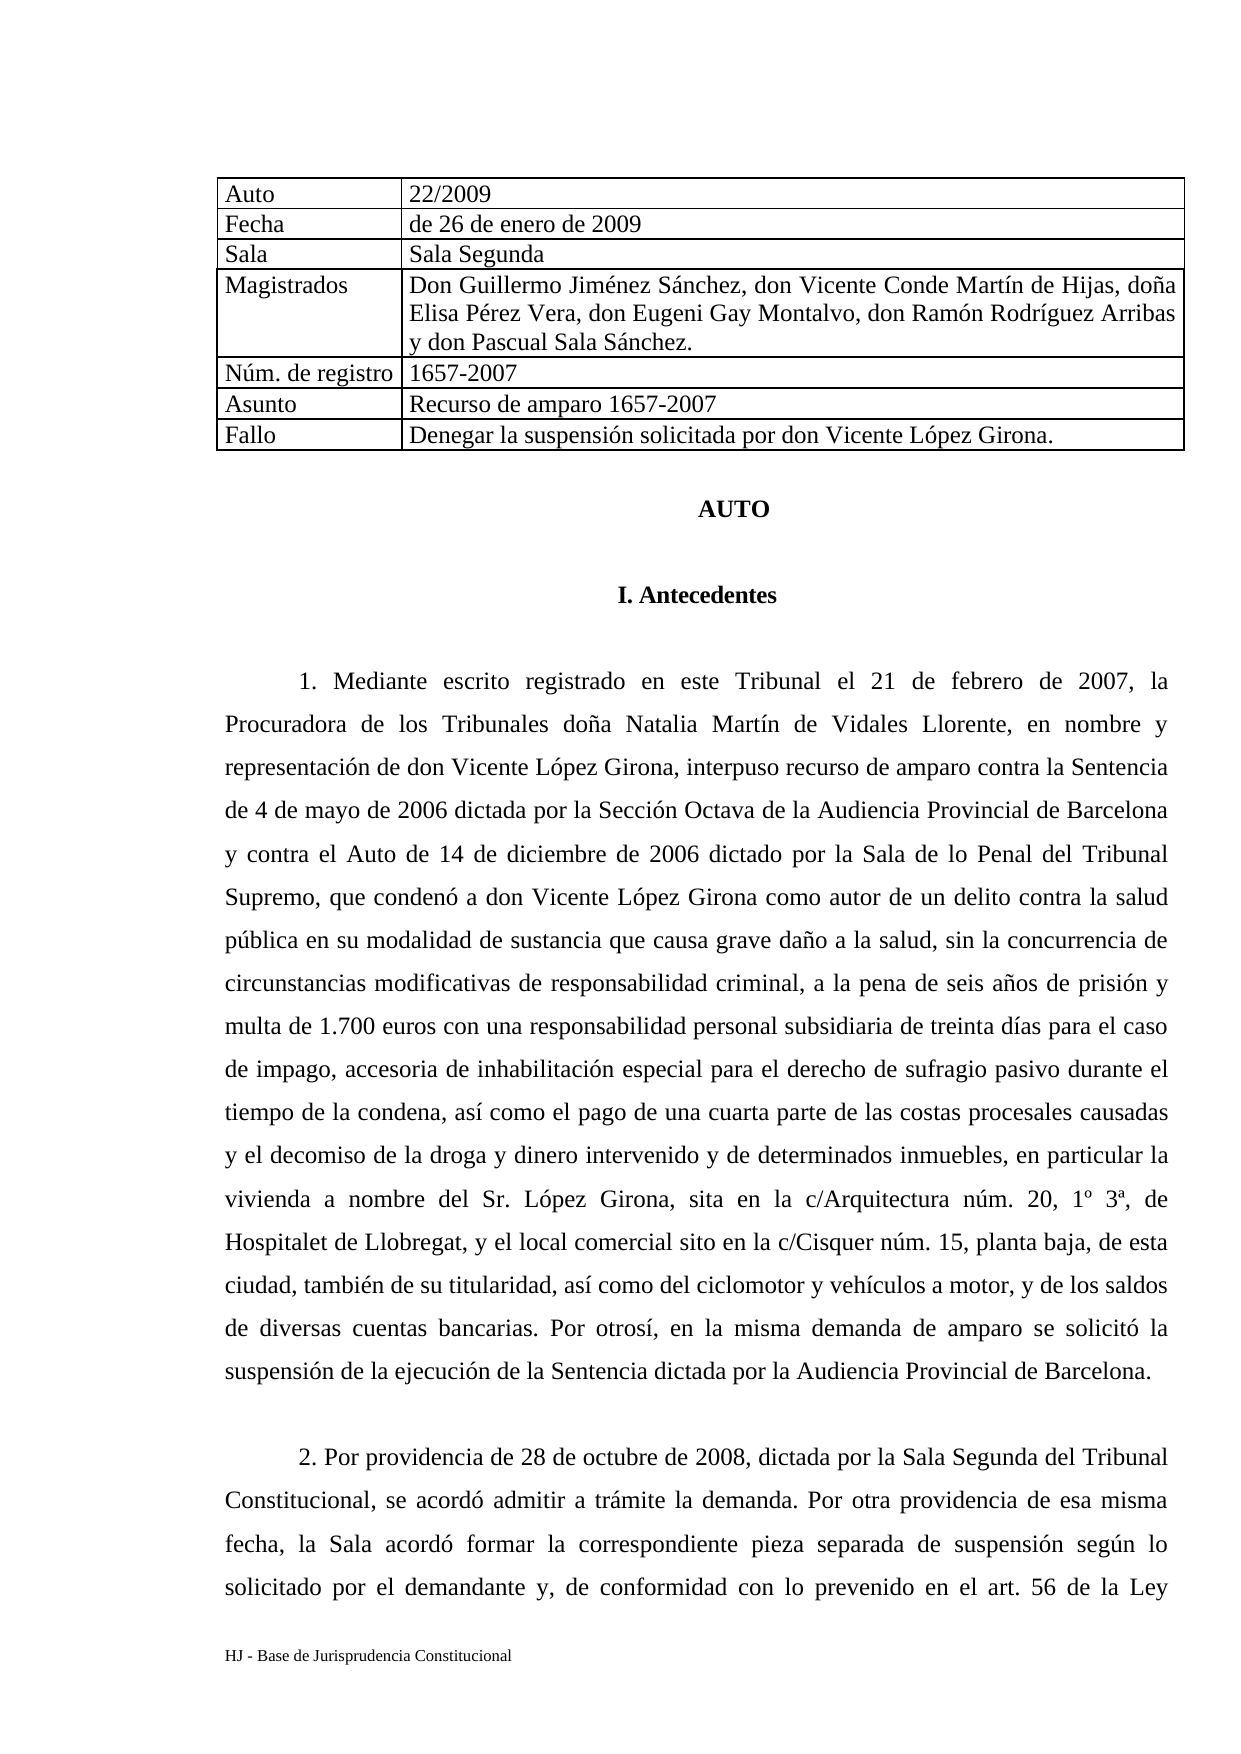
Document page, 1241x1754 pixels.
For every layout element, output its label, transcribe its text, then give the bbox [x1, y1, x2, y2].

table_header Auto [218, 179, 401, 207]
table_header 22/2009 [402, 179, 1184, 207]
table_cell Sala [218, 240, 401, 268]
text AUTO [224, 494, 1169, 522]
text I. Antecedentes [224, 580, 1169, 609]
table_cell Núm. de registro [218, 358, 401, 387]
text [224, 1442, 1169, 1601]
table_cell Recurso de amparo 1657-2007 [403, 389, 1183, 418]
text 1. Mediante escrito registrado en este Tribunal el 21 de febrero de 2007, la Procuradora de los Tribunales doña Natalia Martín de Vidales Llorente, en nombre y representación de don Vicente López Girona, interpuso recurso de amparo contra la Sentencia de 4 de mayo de 2006 dictada por la Sección Octava de la Audiencia Provincial de Barcelona y contra el Auto de 14 de diciembre de 2006 dictado por la Sala de lo Penal del Tribunal Supremo, que condenó a don Vicente López Girona como autor de un delito contra la salud pública en su modalidad de sustancia que causa grave daño a la salud, sin la concurrencia de circunstancias modificativas de responsabilidad criminal, a la pena de seis años de prisión y multa de 1.700 euros con una responsabilidad personal subsidiaria de treinta días para el caso de impago, accesoria de inhabilitación especial para el derecho de sufragio pasivo durante el tiempo de la condena, así como el pago de una cuarta parte de las costas procesales causadas y el decomiso de la droga y dinero intervenido y de determinados inmuebles, en particular la vivienda a nombre del Sr. López Girona, sita en la c/Arquitectura núm. 20, 1º 3ª, de Hospitalet de Llobregat, y el local comercial sito en la c/Cisquer núm. 15, planta baja, de esta ciudad, también de su titularidad, así como del ciclomotor y vehículos a motor, y de los saldos de diversas cuentas bancarias. Por otrosí, en la misma demanda de amparo se solicitó la suspensión de la ejecución de la Sentencia dictada por la Audiencia Provincial de Barcelona. [224, 666, 1169, 1385]
table_cell Magistrados [218, 270, 401, 356]
table_cell Asunto [218, 389, 401, 418]
table_cell Don Guillermo Jiménez Sánchez, don Vicente Conde Martín de Hijas, doña Elisa Pérez Vera, don Eugeni Gay Montalvo, don Ramón Rodríguez Arribas y don Pascual Sala Sánchez. [403, 270, 1183, 356]
table_cell Fecha [218, 209, 401, 238]
table_cell Denegar la suspensión solicitada por don Vicente López Girona. [403, 420, 1183, 448]
table_cell Fallo [218, 420, 401, 448]
table_cell Sala Segunda [402, 240, 1184, 268]
table_cell de 26 de enero de 2009 [402, 209, 1184, 238]
table_cell 1657-2007 [403, 358, 1183, 387]
